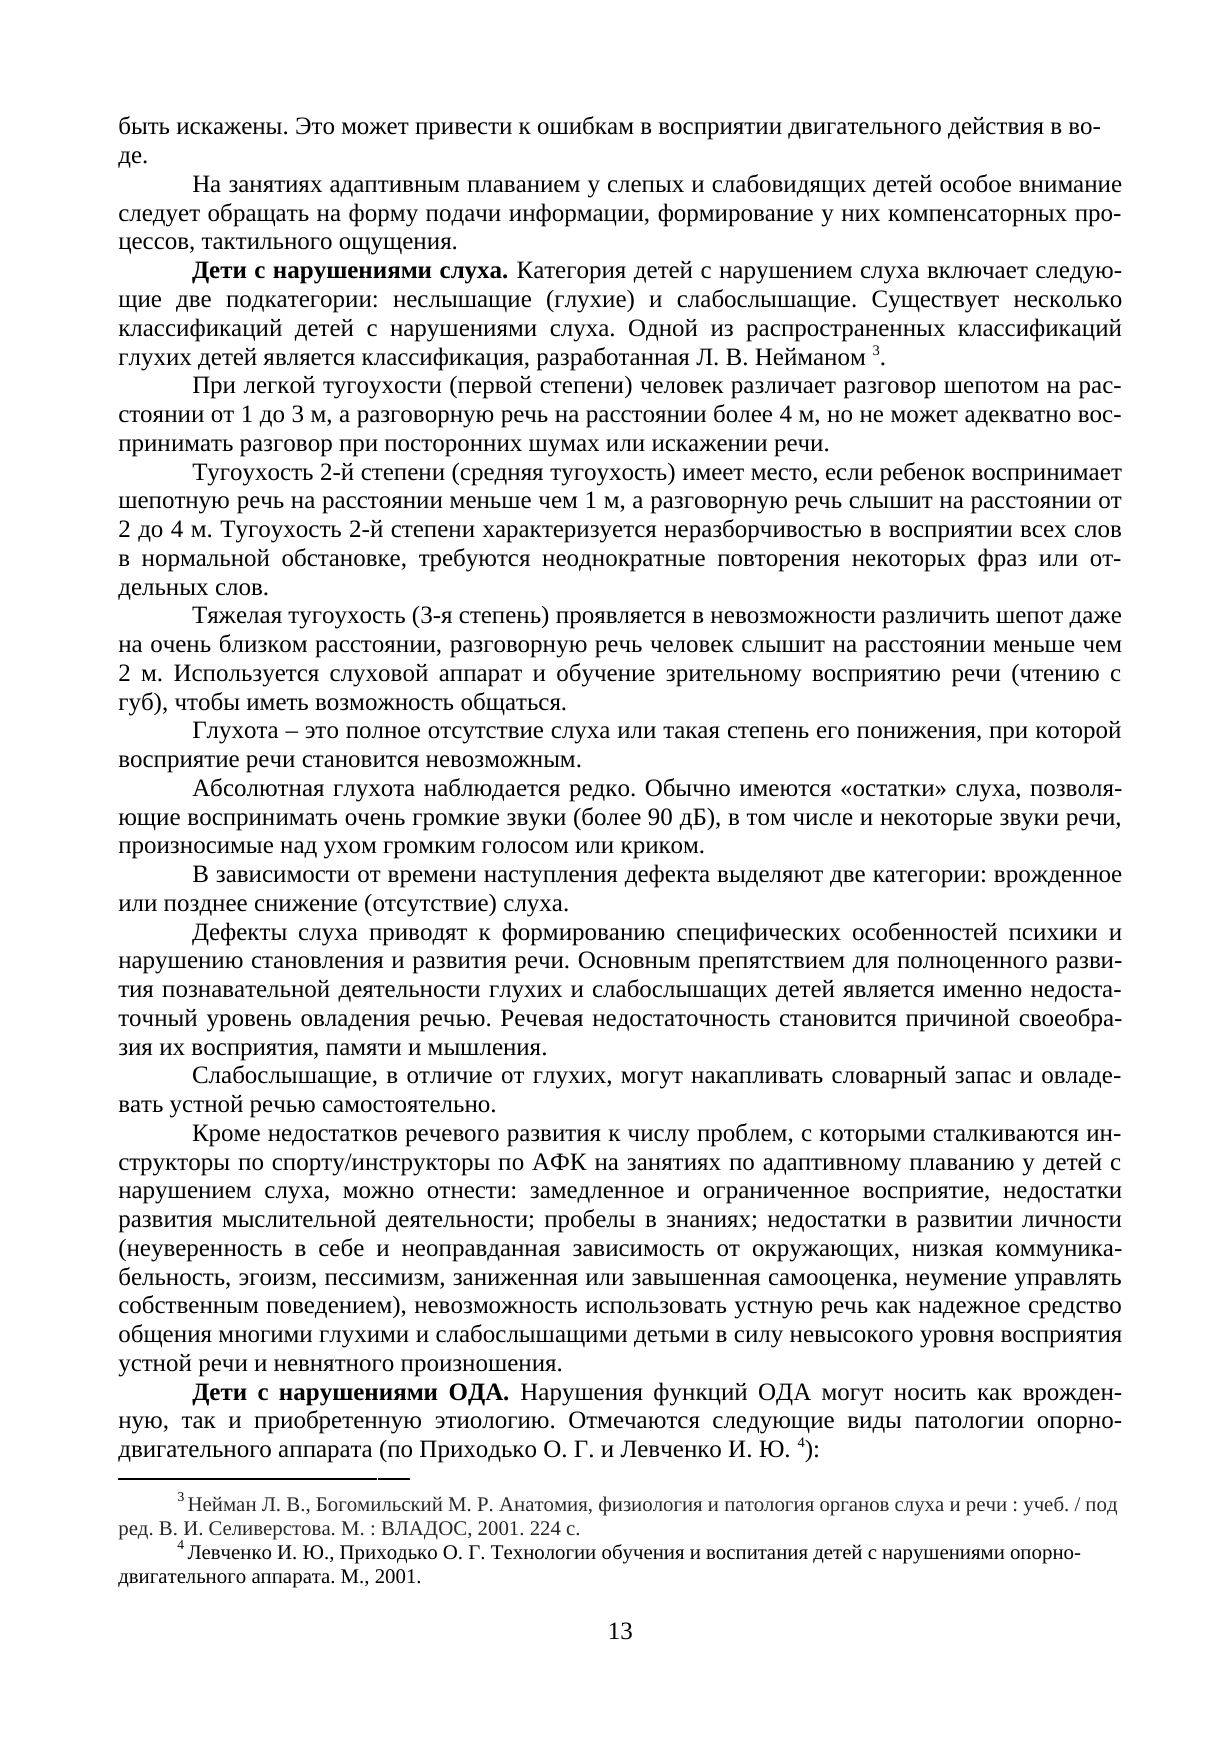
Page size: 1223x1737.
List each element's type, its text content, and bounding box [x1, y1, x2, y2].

text Дети с нарушениями ОДА. Нарушения функций ОДА могут носить как врожден- ную, так и приобретенную этиологию. Отмечаются следующие виды патологии опорно- двигательного аппарата (по Приходько О. Г. и Левченко И. Ю. 4): [118, 1377, 1123, 1463]
text В зависимости от времени наступления дефекта выделяют две категории: врожденное или позднее снижение (отсутствие) слуха. [118, 859, 1123, 917]
text 3 Нейман Л. В., Богомильский М. Р. Анатомия, физиология и патология органов слуха и речи : учеб. / под ред. В. И. Селиверстова. М. : ВЛАДОС, 2001. 224 с. [118, 1493, 1148, 1541]
text Тяжелая тугоухость (3-я степень) проявляется в невозможности различить шепот даже на очень близком расстоянии, разговорную речь человек слышит на расстоянии меньше чем 2 м. Используется слуховой аппарат и обучение зрительному восприятию речи (чтению с губ), чтобы иметь возможность общаться. [118, 600, 1123, 715]
text На занятиях адаптивным плаванием у слепых и слабовидящих детей особое внимание следует обращать на форму подачи информации, формирование у них компенсаторных про- цессов, тактильного ощущения. [118, 169, 1123, 255]
text При легкой тугоухости (первой степени) человек различает разговор шепотом на рас- стоянии от 1 до 3 м, а разговорную речь на расстоянии более 4 м, но не может адекватно вос- принимать разговор при посторонних шумах или искажении речи. [118, 370, 1123, 457]
text Абсолютная глухота наблюдается редко. Обычно имеются «остатки» слуха, позволя- ющие воспринимать очень громкие звуки (более 90 дБ), в том числе и некоторые звуки речи, произносимые над ухом громким голосом или криком. [118, 773, 1123, 859]
text Дети с нарушениями слуха. Категория детей с нарушением слуха включает следую- щие две подкатегории: неслышащие (глухие) и слабослышащие. Существует несколько классификаций детей с нарушениями слуха. Одной из распространенных классификаций глухих детей является классификация, разработанная Л. В. Нейманом 3. [118, 255, 1123, 370]
text Кроме недостатков речевого развития к числу проблем, с которыми сталкиваются ин- структоры по спорту/инструкторы по АФК на занятиях по адаптивному плаванию у детей с нарушением слуха, можно отнести: замедленное и ограниченное восприятие, недостатки развития мыслительной деятельности; пробелы в знаниях; недостатки в развитии личности (неуверенность в себе и неоправданная зависимость от окружающих, низкая коммуника- бельность, эгоизм, пессимизм, заниженная или завышенная самооценка, неумение управлять собственным поведением), невозможность использовать устную речь как надежное средство общения многими глухими и слабослышащими детьми в силу невысокого уровня восприятия устной речи и невнятного произношения. [118, 1118, 1123, 1377]
text Тугоухость 2-й степени (средняя тугоухость) имеет место, если ребенок воспринимает шепотную речь на расстоянии меньше чем 1 м, а разговорную речь слышит на расстоянии от 2 до 4 м. Тугоухость 2-й степени характеризуется неразборчивостью в восприятии всех слов в нормальной обстановке, требуются неоднократные повторения некоторых фраз или от- дельных слов. [118, 457, 1123, 600]
text Слабослышащие, в отличие от глухих, могут накапливать словарный запас и овладе- вать устной речью самостоятельно. [118, 1060, 1123, 1118]
text быть искажены. Это может привести к ошибкам в восприятии двигательного действия в во- де. [118, 111, 1112, 169]
text 4 Левченко И. Ю., Приходько О. Г. Технологии обучения и воспитания детей с нарушениями опорно- двигательного аппарата. М., 2001. [118, 1541, 1148, 1588]
text Глухота – это полное отсутствие слуха или такая степень его понижения, при которой восприятие речи становится невозможным. [118, 715, 1123, 773]
text Дефекты слуха приводят к формированию специфических особенностей психики и нарушению становления и развития речи. Основным препятствием для полноценного разви- тия познавательной деятельности глухих и слабослышащих детей является именно недоста- точный уровень овладения речью. Речевая недостаточность становится причиной своеобра- зия их восприятия, памяти и мышления. [118, 917, 1123, 1060]
